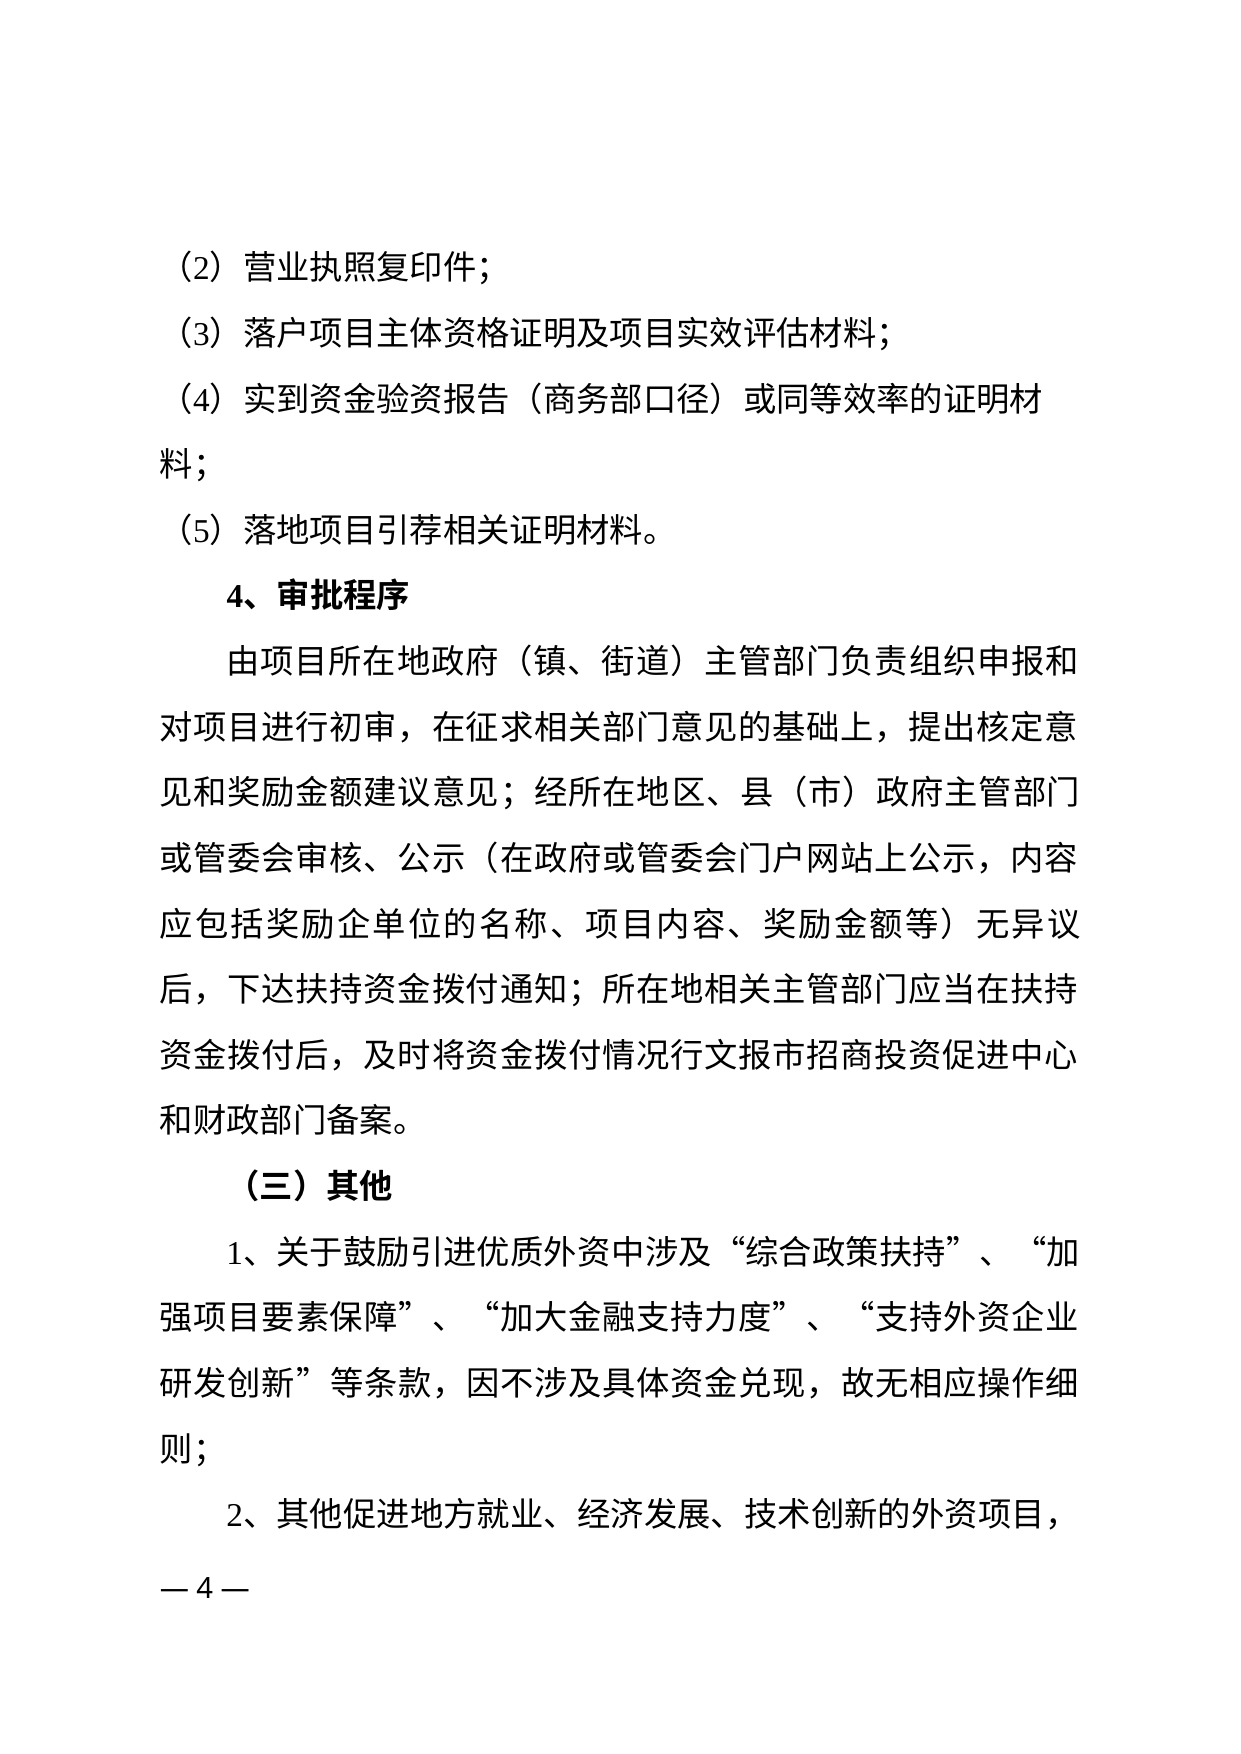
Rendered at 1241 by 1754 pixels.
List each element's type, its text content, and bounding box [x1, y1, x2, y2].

text （4）实到资金验资报告（商务部口径）或同等效率的证明材料； [159, 364, 1081, 495]
list 4、审批程序 [159, 561, 1081, 626]
text （3）落户项目主体资格证明及项目实效评估材料； [159, 298, 1081, 364]
list 1、关于鼓励引进优质外资中涉及“综合政策扶持”、“加强项目要素保障”、“加大金融支持力度”、“支持外资企业研发创新”等条款，因不涉及具体资金兑现，故无相应操作细则； [159, 1217, 1081, 1479]
list 由项目所在地政府（镇、街道）主管部门负责组织申报和对项目进行初审，在征求相关部门意见的基础上，提出核定意见和奖励金额建议意见；经所在地区、县（市）政府主管部门或管委会审核、公示（在政府或管委会门户网站上公示，内容应包括奖励企单位的名称、项目内容、奖励金额等）无异议后，下达扶持资金拨付通知；所在地相关主管部门应当在扶持资金拨付后，及时将资金拨付情况行文报市招商投资促进中心和财政部门备案。 [159, 626, 1081, 1151]
text （2）营业执照复印件； [159, 232, 1081, 298]
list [159, 1479, 1081, 1545]
list （三）其他 [159, 1151, 1081, 1217]
text （5）落地项目引荐相关证明材料。 [159, 495, 1081, 561]
